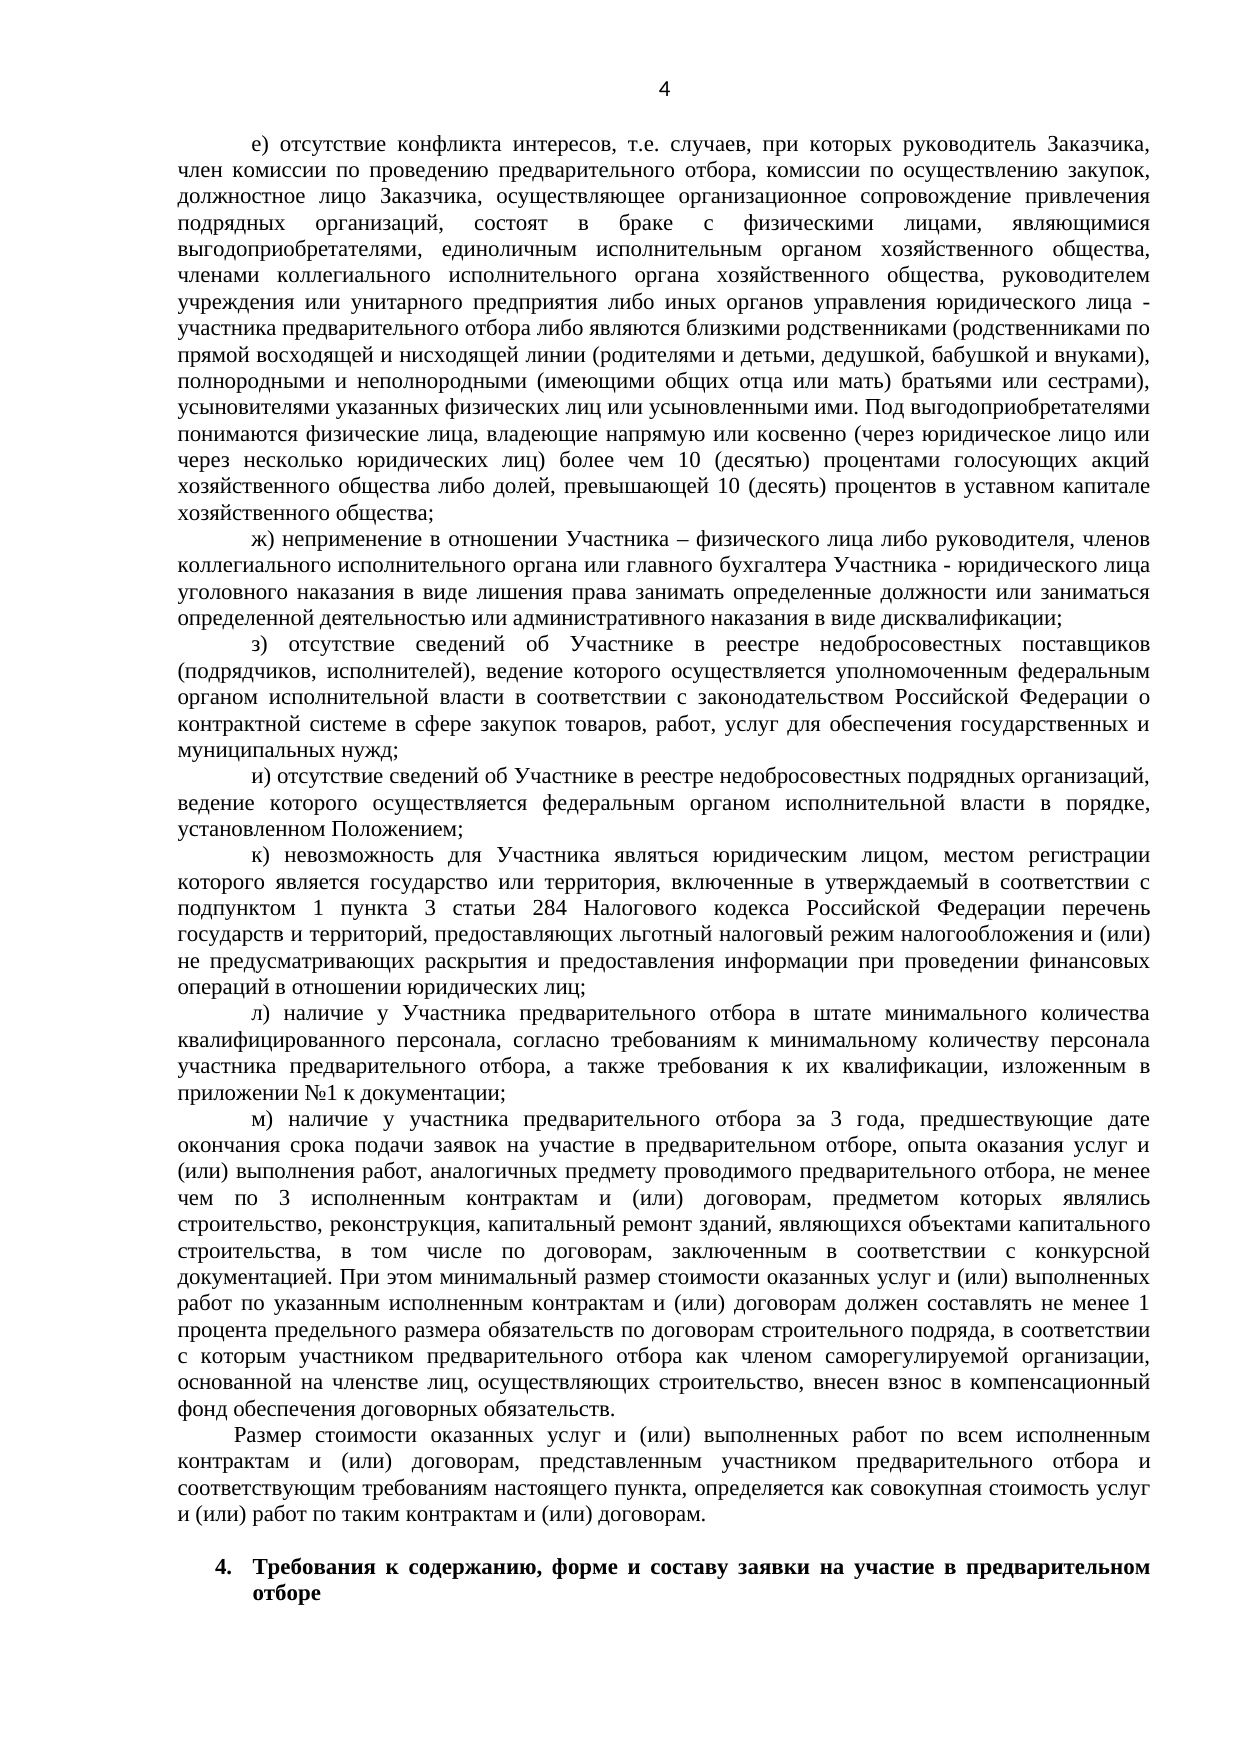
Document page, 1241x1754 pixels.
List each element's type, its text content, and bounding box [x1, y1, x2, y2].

text и) отсутствие сведений об Участнике в реестре недобросовестных подрядных организаций, ведение которого осуществляется федеральным органом исполнительной власти в порядке, установленном Положением; [177, 762, 1152, 841]
list Требования к содержанию, форме и составу заявки на участие в предварительном отборе [215, 1553, 1152, 1606]
text Размер стоимости оказанных услуг и (или) выполненных работ по всем исполненным контрактам и (или) договорам, представленным участником предварительного отбора и соответствующим требованиям настоящего пункта, определяется как совокупная стоимость услуг и (или) работ по таким контрактам и (или) договорам. [177, 1421, 1152, 1527]
text м) наличие у участника предварительного отбора за 3 года, предшествующие дате окончания срока подачи заявок на участие в предварительном отборе, опыта оказания услуг и (или) выполнения работ, аналогичных предмету проводимого предварительного отбора, не менее чем по 3 исполненным контрактам и (или) договорам, предметом которых являлись строительство, реконструкция, капитальный ремонт зданий, являющихся объектами капитального строительства, в том числе по договорам, заключенным в соответствии с конкурсной документацией. При этом минимальный размер стоимости оказанных услуг и (или) выполненных работ по указанным исполненным контрактам и (или) договорам должен составлять не менее 1 процента предельного размера обязательств по договорам строительного подряда, в соответствии с которым участником предварительного отбора как членом саморегулируемой организации, основанной на членстве лиц, осуществляющих строительство, внесен взнос в компенсационный фонд обеспечения договорных обязательств. [177, 1105, 1152, 1421]
text ж) неприменение в отношении Участника – физического лица либо руководителя, членов коллегиального исполнительного органа или главного бухгалтера Участника - юридического лица уголовного наказания в виде лишения права занимать определенные должности или заниматься определенной деятельностью или административного наказания в виде дисквалификации; [177, 525, 1152, 631]
text з) отсутствие сведений об Участнике в реестре недобросовестных поставщиков (подрядчиков, исполнителей), ведение которого осуществляется уполномоченным федеральным органом исполнительной власти в соответствии с законодательством Российской Федерации о контрактной системе в сфере закупок товаров, работ, услуг для обеспечения государственных и муниципальных нужд; [177, 631, 1152, 762]
text л) наличие у Участника предварительного отбора в штате минимального количества квалифицированного персонала, согласно требованиям к минимальному количеству персонала участника предварительного отбора, а также требования к их квалификации, изложенным в приложении №1 к документации; [177, 999, 1152, 1105]
text е) отсутствие конфликта интересов, т.е. случаев, при которых руководитель Заказчика, член комиссии по проведению предварительного отбора, комиссии по осуществлению закупок, должностное лицо Заказчика, осуществляющее организационное сопровождение привлечения подрядных организаций, состоят в браке с физическими лицами, являющимися выгодоприобретателями, единоличным исполнительным органом хозяйственного общества, членами коллегиального исполнительного органа хозяйственного общества, руководителем учреждения или унитарного предприятия либо иных органов управления юридического лица - участника предварительного отбора либо являются близкими родственниками (родственниками по прямой восходящей и нисходящей линии (родителями и детьми, дедушкой, бабушкой и внуками), полнородными и неполнородными (имеющими общих отца или мать) братьями или сестрами), усыновителями указанных физических лиц или усыновленными ими. Под выгодоприобретателями понимаются физические лица, владеющие напрямую или косвенно (через юридическое лицо или через несколько юридических лиц) более чем 10 (десятью) процентами голосующих акций хозяйственного общества либо долей, превышающей 10 (десять) процентов в уставном капитале хозяйственного общества; [177, 130, 1152, 525]
text к) невозможность для Участника являться юридическим лицом, местом регистрации которого является государство или территория, включенные в утверждаемый в соответствии с подпунктом 1 пункта 3 статьи 284 Налогового кодекса Российской Федерации перечень государств и территорий, предоставляющих льготный налоговый режим налогообложения и (или) не предусматривающих раскрытия и предоставления информации при проведении финансовых операций в отношении юридических лиц; [177, 841, 1152, 999]
